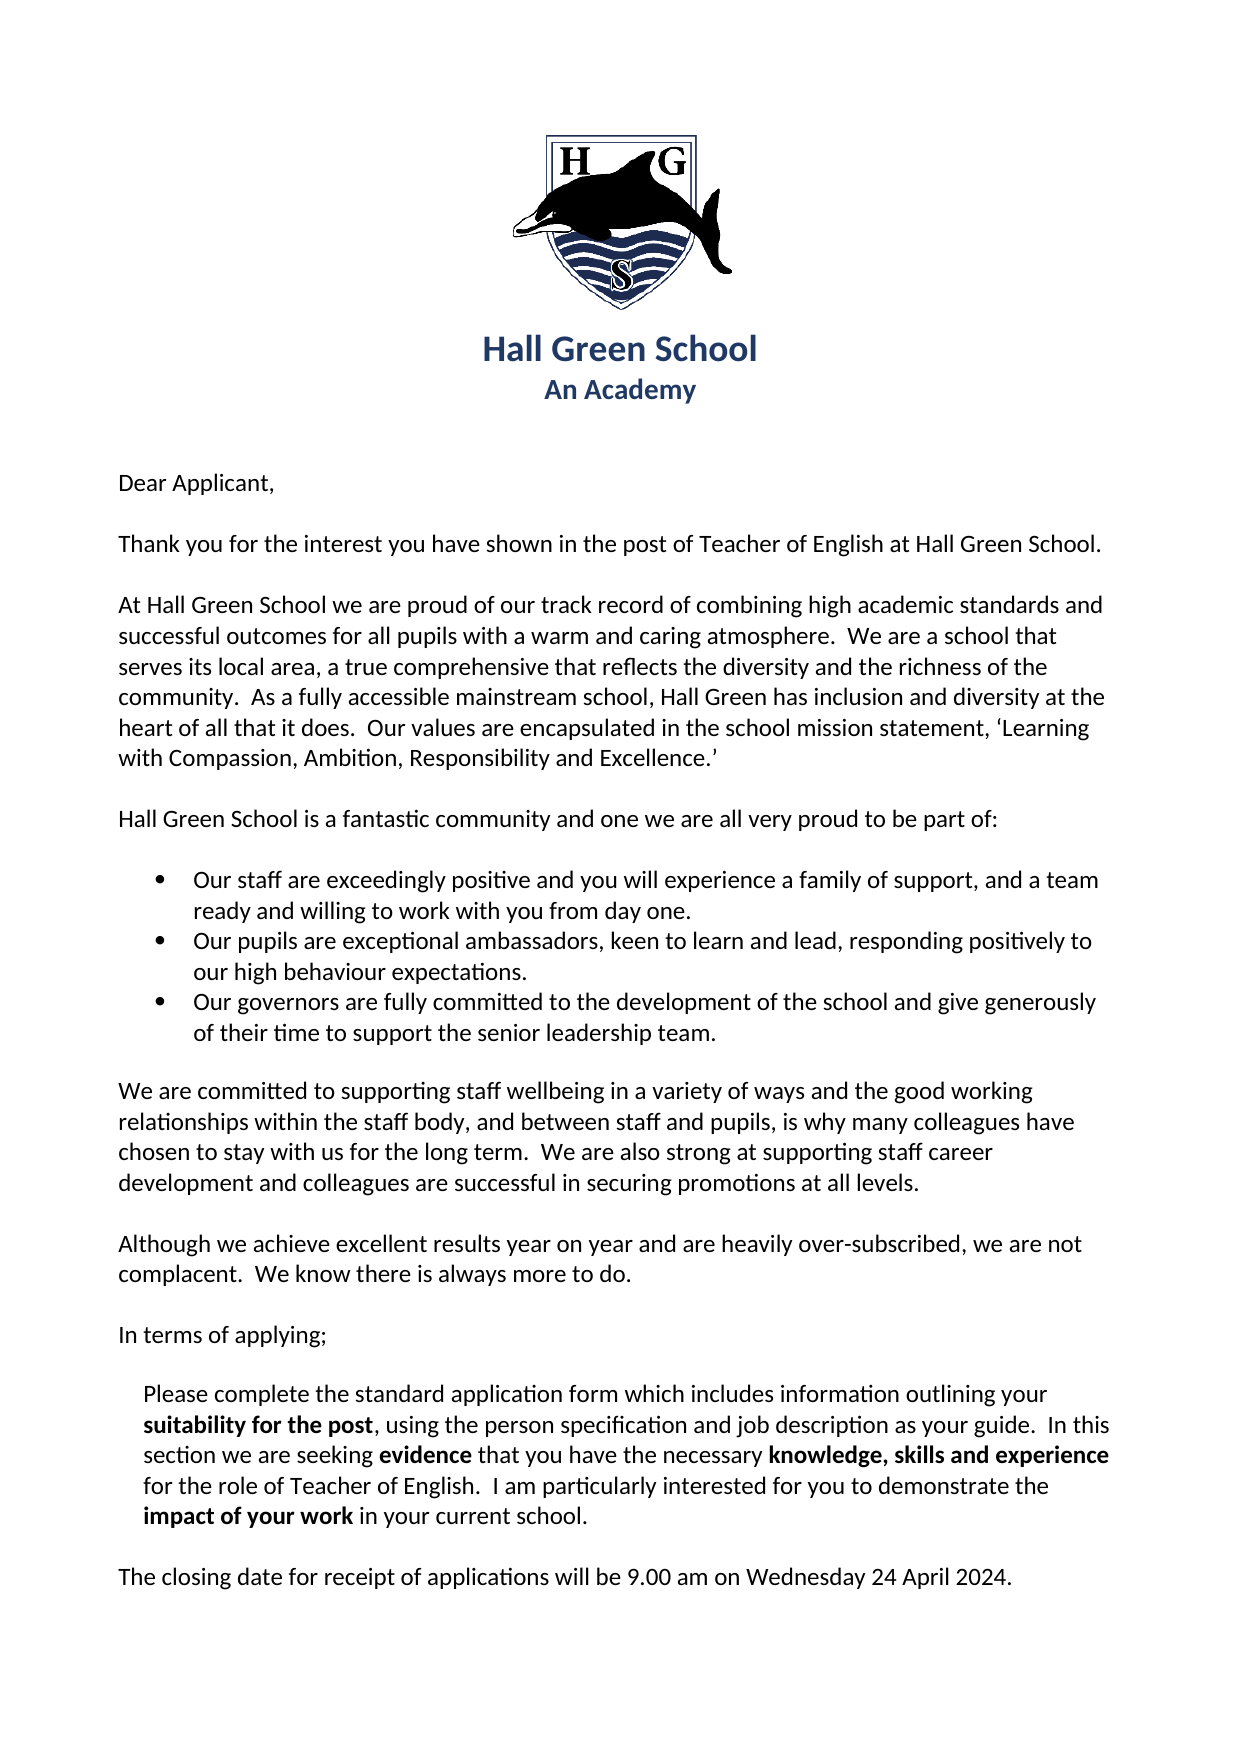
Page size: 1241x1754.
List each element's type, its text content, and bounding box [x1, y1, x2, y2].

list Our staff are exceedingly positive and you will experience a family of support, and a team ready and willing to work with you from day one. [156, 864, 1122, 925]
text The closing date for receipt of applications will be 9.00 am on Wednesday 24 April 2024. [118, 1561, 1122, 1592]
text Thank you for the interest you have shown in the post of Teacher of English at Hall Green School. [118, 529, 1122, 559]
list Our pupils are exceptional ambassadors, keen to learn and lead, responding positively to our high behaviour expectations. [156, 925, 1122, 986]
text In terms of applying; [118, 1320, 1122, 1350]
text An Academy [118, 371, 1122, 407]
text Although we achieve excellent results year on year and are heavily over-subscribed, we are not complacent. We know there is always more to do. [118, 1228, 1122, 1289]
picture [497, 118, 743, 326]
text Hall Green School [118, 325, 1122, 371]
text Hall Green School is a fantastic community and one we are all very proud to be part of: [118, 803, 1122, 834]
text We are committed to supporting staff wellbeing in a variety of ways and the good working relationships within the staff body, and between staff and pupils, is why many colleagues have chosen to stay with us for the long term. We are also strong at supporting staff career development and colleagues are successful in securing promotions at all levels. [118, 1076, 1122, 1198]
text Please complete the standard application form which includes information outlining your suitability for the post, using the person specification and job description as your guide. In this section we are seeking evidence that you have the necessary knowledge, skills and experience for the role of Teacher of English. I am particularly interested for you to demonstrate the impact of your work in your current school. [143, 1378, 1122, 1531]
text Dear Applicant, [118, 468, 1122, 498]
list Our governors are fully committed to the development of the school and give generously of their time to support the senior leadership team. [156, 986, 1122, 1047]
text At Hall Green School we are proud of our track record of combining high academic standards and successful outcomes for all pupils with a warm and caring atmosphere. We are a school that serves its local area, a true comprehensive that reflects the diversity and the richness of the community. As a fully accessible mainstream school, Hall Green has inclusion and diversity at the heart of all that it does. Our values are encapsulated in the school mission statement, ‘Learning with Compassion, Ambition, Responsibility and Excellence.’ [118, 590, 1122, 773]
